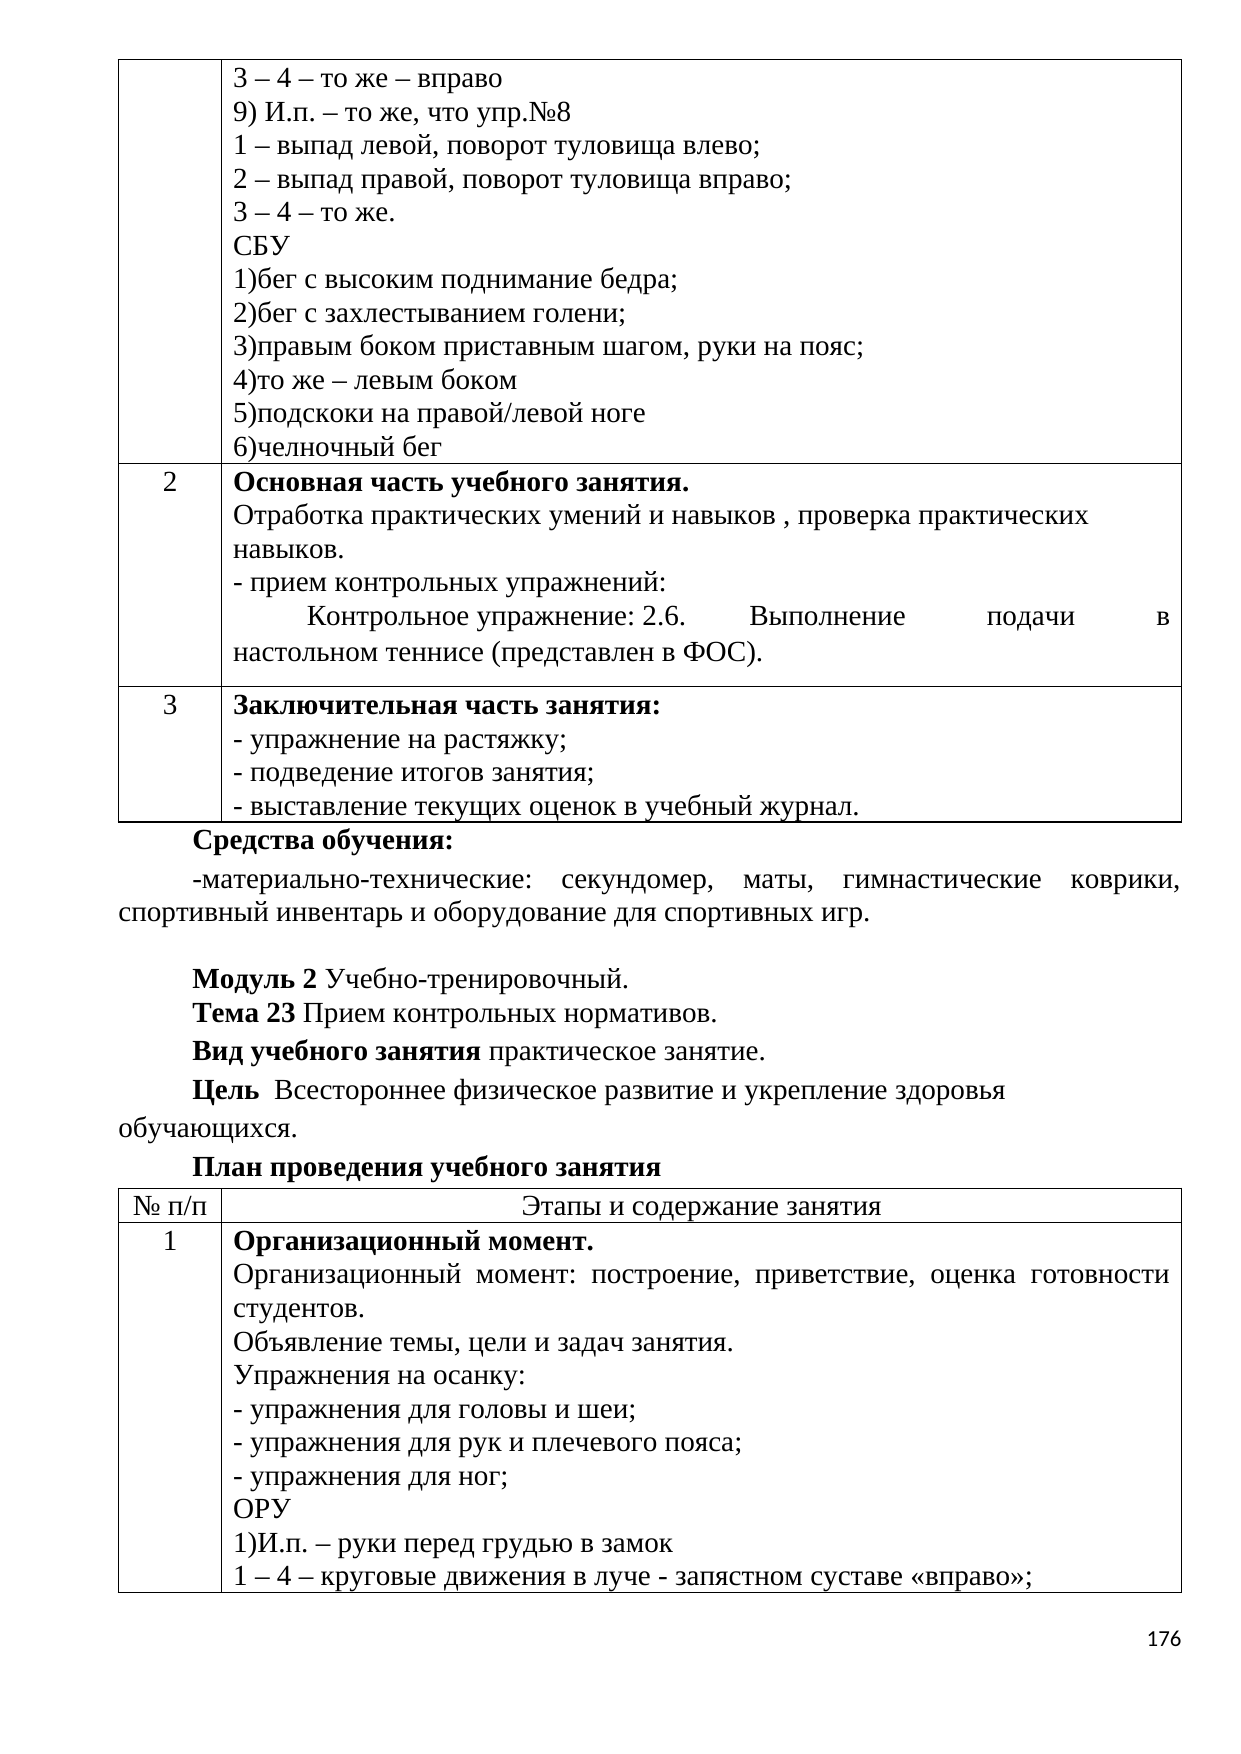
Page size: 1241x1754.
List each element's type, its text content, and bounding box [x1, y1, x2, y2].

text Средства обучения: [118, 823, 1181, 856]
table_header Этапы и содержание занятия [222, 1189, 1181, 1222]
table_cell 1 [119, 1223, 221, 1592]
text Тема 23 Прием контрольных нормативов. [118, 995, 1181, 1028]
text Цель Всестороннее физическое развитие и укрепление здоровья обучающихся. [118, 1072, 1181, 1144]
text Модуль 2 Учебно-тренировочный. [118, 961, 1181, 995]
table_cell 2 [119, 464, 221, 686]
table_cell 1 [119, 60, 221, 463]
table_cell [222, 60, 1181, 463]
table_cell Заключительная часть занятия: - упражнение на растяжку; - подведение итогов занятия; - выставление текущих оценок в учебный журнал. [222, 687, 1181, 821]
text -материально-технические: секундомер, маты, гимнастические коврики, спортивный инвентарь и оборудование для спортивных игр. [118, 861, 1181, 928]
text План проведения учебного занятия [118, 1149, 1181, 1182]
table_cell 3 [119, 687, 221, 821]
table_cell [222, 1223, 1181, 1592]
table_cell Основная часть учебного занятия. Отработка практических умений и навыков , проверка практических навыков. - прием контрольных упражнений: Контрольное упражнение: 2.6. Выполнение подачи в настольном теннисе (представлен в ФОС). [222, 464, 1181, 686]
text Вид учебного занятия практическое занятие. [118, 1033, 1181, 1067]
table_header № п/п [119, 1189, 221, 1222]
